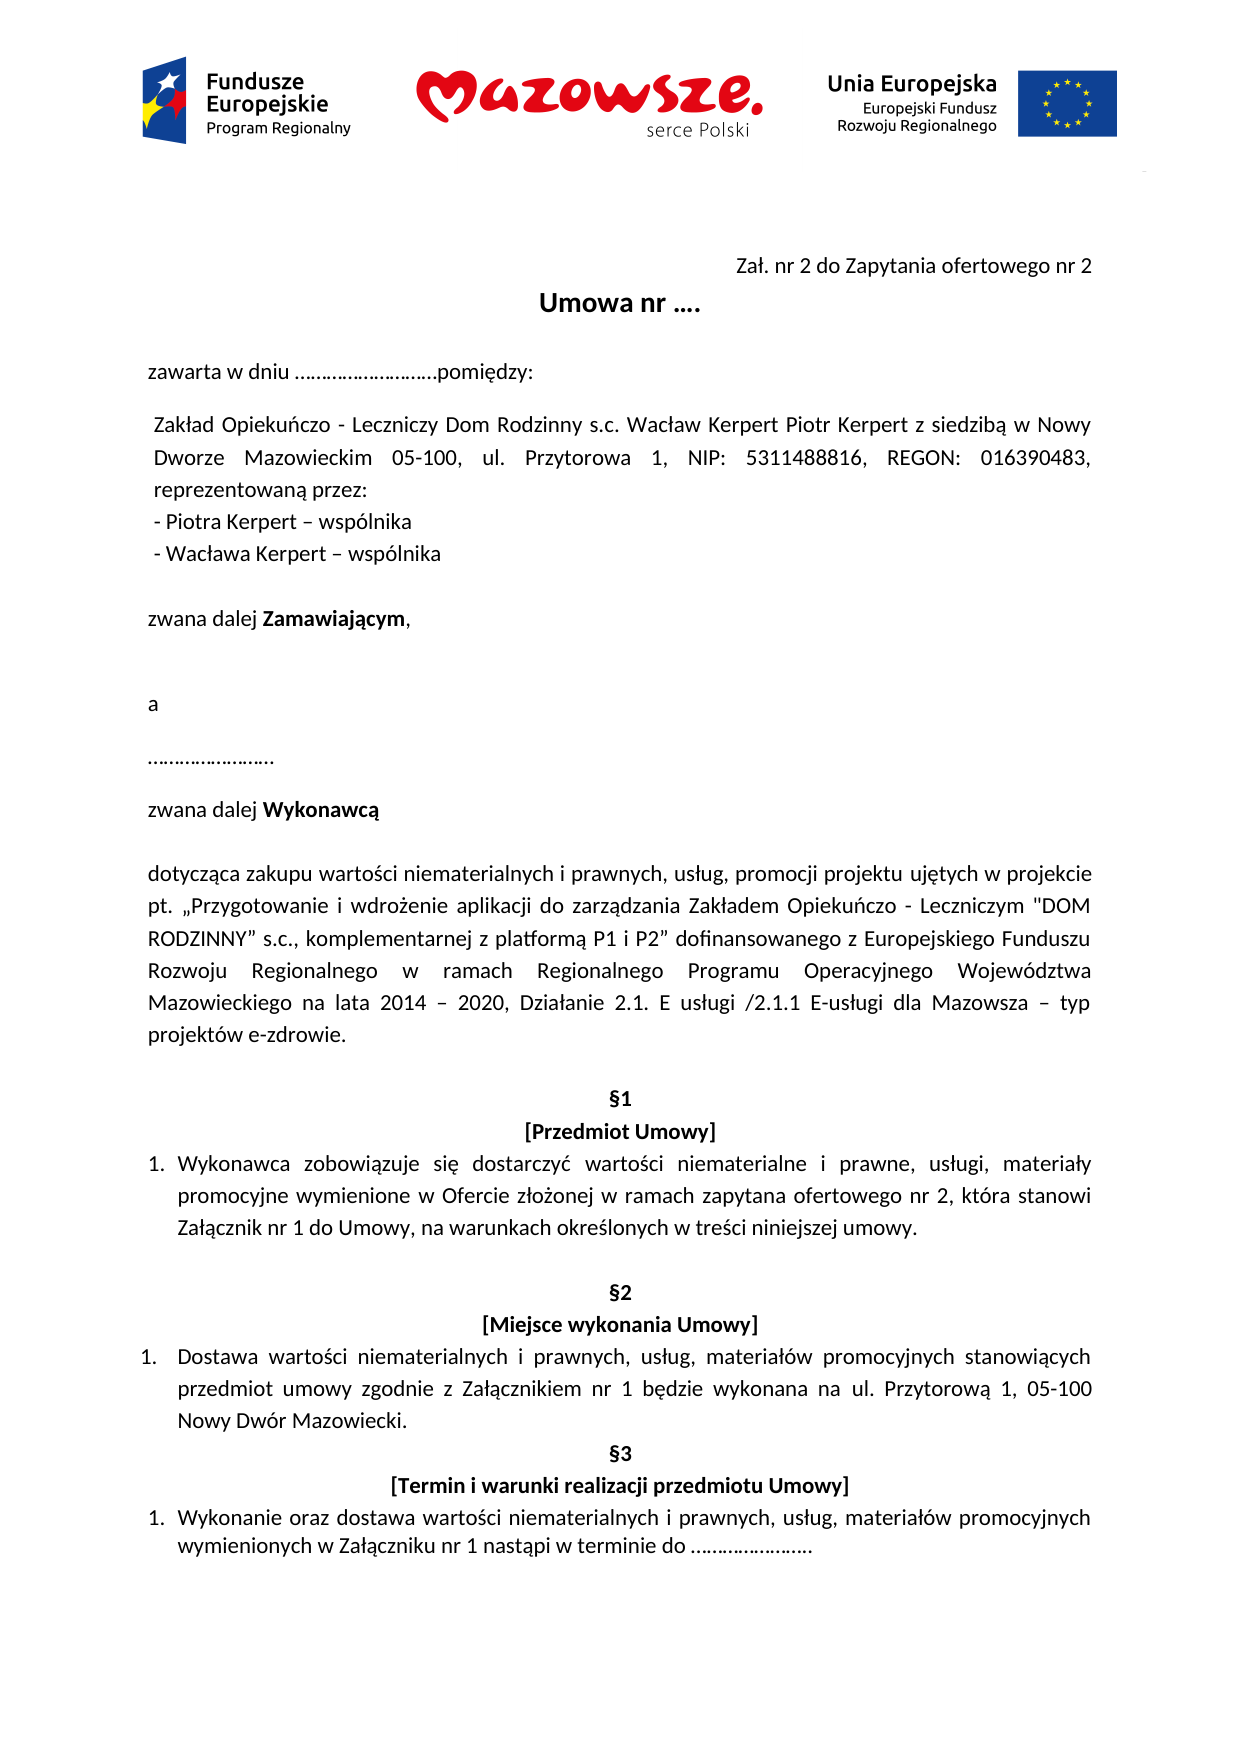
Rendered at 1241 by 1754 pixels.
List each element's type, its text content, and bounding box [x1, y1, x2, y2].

text dotycząca zakupu wartości niematerialnych i prawnych, usług, promocji projektu ujętych w projekcie pt. „Przygotowanie i wdrożenie aplikacji do zarządzania Zakładem Opiekuńczo - Leczniczym "DOM RODZINNY” s.c., komplementarnej z platformą P1 i P2” dofinansowanego z Europejskiego Funduszu Rozwoju Regionalnego w ramach Regionalnego Programu Operacyjnego Województwa Mazowieckiego na lata 2014 – 2020, Działanie 2.1. E usługi /2.1.1 E-usługi dla Mazowsza – typ projektów e-zdrowie. [148, 859, 1093, 1048]
text §2 [148, 1278, 1093, 1306]
list Wykonawca zobowiązuje się dostarczyć wartości niematerialne i prawne, usługi, materiały promocyjne wymienione w Ofercie złożonej w ramach zapytana ofertowego nr 2, która stanowi Załącznik nr 1 do Umowy, na warunkach określonych w treści niniejszej umowy. [148, 1149, 1093, 1241]
text zwana dalej Zamawiającym, [148, 604, 1093, 632]
text Zał. nr 2 do Zapytania ofertowego nr 2 [148, 251, 1093, 279]
text a [148, 689, 1093, 717]
text §1 [148, 1084, 1093, 1113]
text zwana dalej Wykonawcą [148, 795, 1093, 823]
text Umowa nr …. [148, 284, 1093, 320]
text - Piotra Kerpert – wspólnika [153, 507, 1093, 535]
picture [113, 28, 1147, 172]
text Zakład Opiekuńczo - Leczniczy Dom Rodzinny s.c. Wacław Kerpert Piotr Kerpert z siedzibą w Nowy Dworze Mazowieckim 05-100, ul. Przytorowa 1, NIP: 5311488816, REGON: 016390483, reprezentowaną przez: [153, 411, 1093, 503]
list Dostawa wartości niematerialnych i prawnych, usług, materiałów promocyjnych stanowiących przedmiot umowy zgodnie z Załącznikiem nr 1 będzie wykonana na ul. Przytorową 1, 05-100 Nowy Dwór Mazowiecki. [140, 1342, 1093, 1434]
list Wykonanie oraz dostawa wartości niematerialnych i prawnych, usług, materiałów promocyjnych wymienionych w Załączniku nr 1 nastąpi w terminie do ………………….. [148, 1503, 1093, 1559]
text - Wacława Kerpert – wspólnika [153, 539, 1093, 567]
text zawarta w dniu ………………………pomiędzy: [148, 357, 1093, 386]
text §3 [148, 1439, 1093, 1467]
text …………………… [148, 742, 1093, 770]
text [Termin i warunki realizacji przedmiotu Umowy] [148, 1471, 1093, 1499]
text [Miejsce wykonania Umowy] [148, 1310, 1093, 1338]
text [Przedmiot Umowy] [148, 1117, 1093, 1145]
